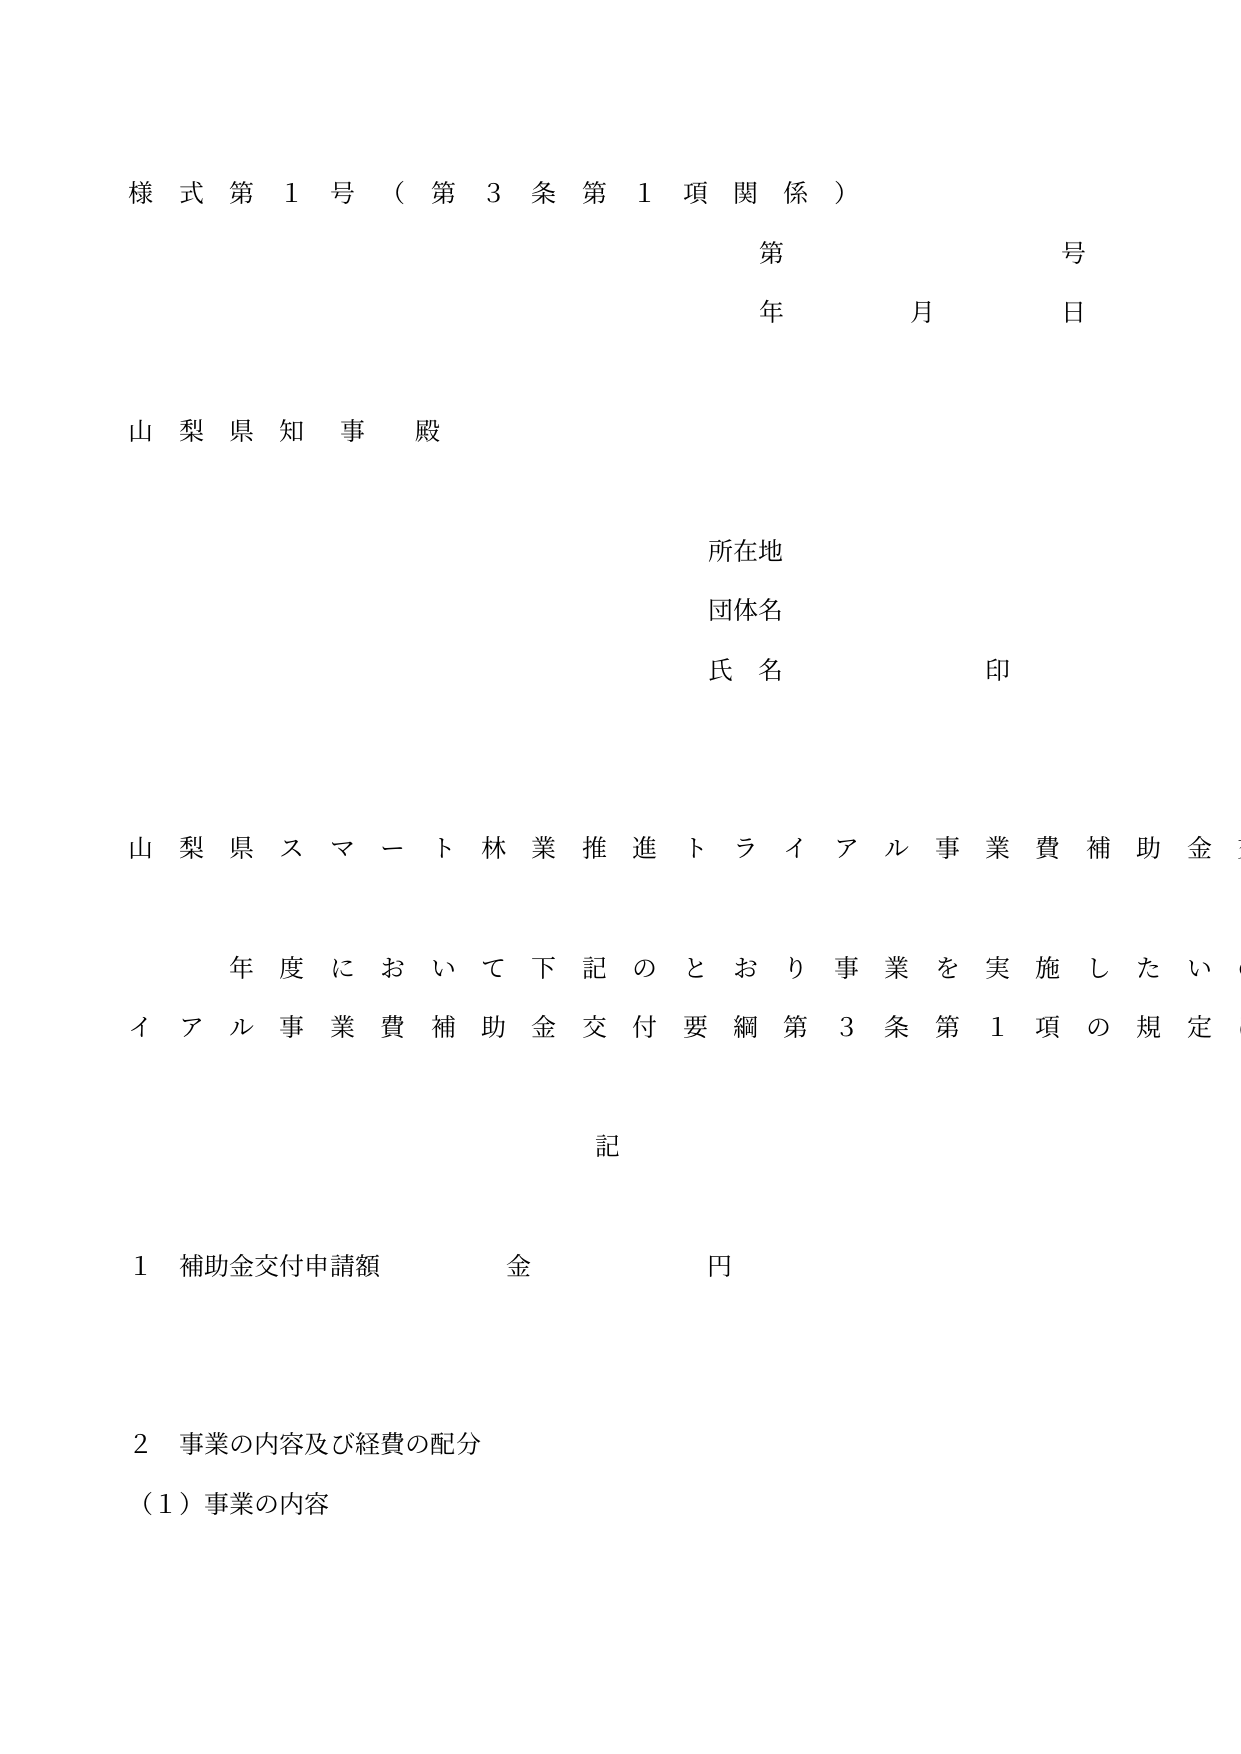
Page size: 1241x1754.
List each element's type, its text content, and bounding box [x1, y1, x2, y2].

text 年度において下記のとおり事業を実施したいので、山梨県スマート林業推進トライアル事業費補助金交付要綱第３条第１項の規定により、関係書類を添えて申請します。 [128, 936, 1112, 1056]
text １ 補助金交付申請額 金 円 [128, 1234, 1112, 1294]
text 団体名 [128, 579, 1112, 638]
text 年 月 日 [128, 281, 1112, 341]
text 山梨県スマート林業推進トライアル事業費補助金交付申請書 [128, 817, 1112, 877]
text ２ 事業の内容及び経費の配分 [128, 1413, 1112, 1473]
text 山梨県知事 殿 [128, 400, 1112, 460]
text 第 号 [128, 221, 1112, 281]
text 記 [128, 1115, 1112, 1175]
text 様式第１号（第３条第１項関係） [128, 162, 1112, 221]
text （１）事業の内容 [128, 1473, 1112, 1532]
text 所在地 [128, 519, 1112, 579]
text 氏 名 印 [128, 638, 1112, 698]
